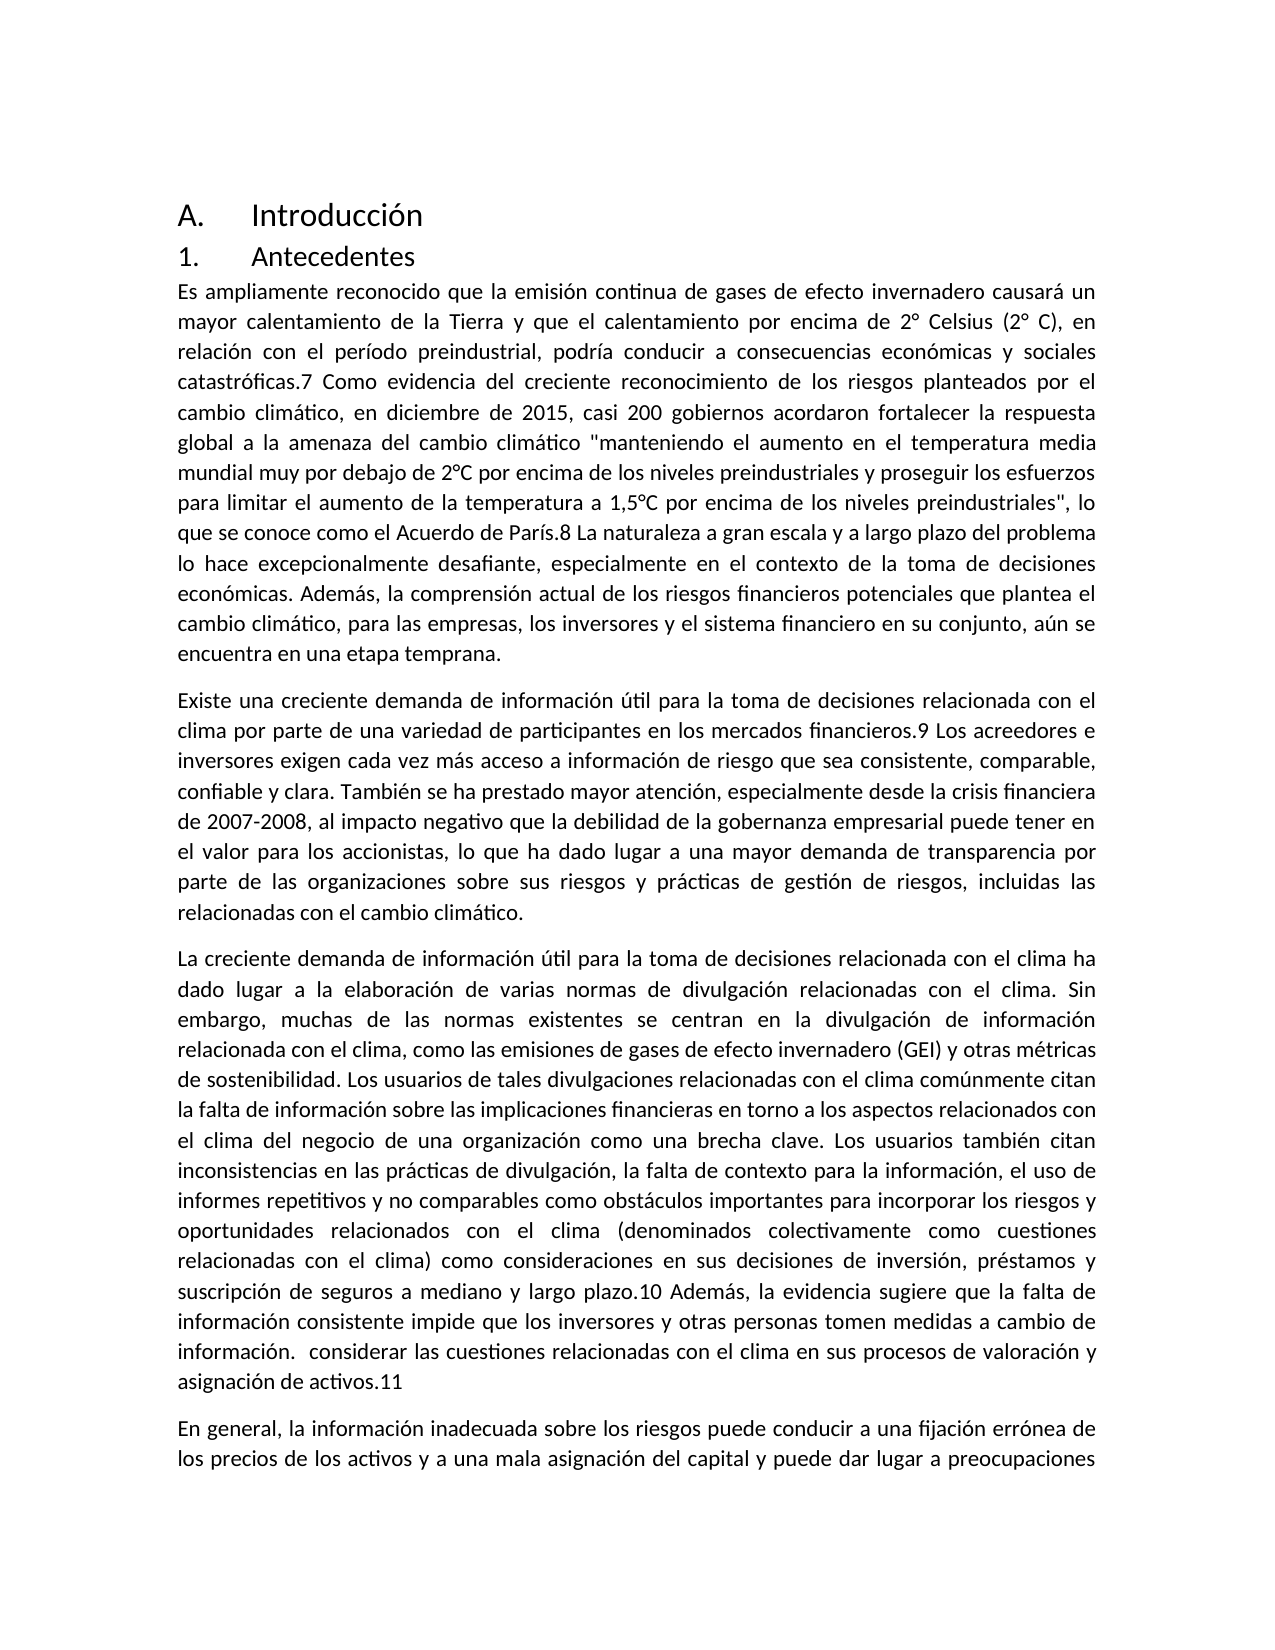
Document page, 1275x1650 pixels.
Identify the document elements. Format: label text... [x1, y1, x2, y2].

text Existe una creciente demanda de información útil para la toma de decisiones relacionada con el clima por parte de una variedad de participantes en los mercados financieros.9 Los acreedores e inversores exigen cada vez más acceso a información de riesgo que sea consistente, comparable, confiable y clara. También se ha prestado mayor atención, especialmente desde la crisis financiera de 2007-2008, al impacto negativo que la debilidad de la gobernanza empresarial puede tener en el valor para los accionistas, lo que ha dado lugar a una mayor demanda de transparencia por parte de las organizaciones sobre sus riesgos y prácticas de gestión de riesgos, incluidas las relacionadas con el cambio climático. [177, 686, 1098, 926]
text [177, 1414, 1098, 1473]
text A. Introducción [177, 194, 1098, 235]
text La creciente demanda de información útil para la toma de decisiones relacionada con el clima ha dado lugar a la elaboración de varias normas de divulgación relacionadas con el clima. Sin embargo, muchas de las normas existentes se centran en la divulgación de información relacionada con el clima, como las emisiones de gases de efecto invernadero (GEI) y otras métricas de sostenibilidad. Los usuarios de tales divulgaciones relacionadas con el clima comúnmente citan la falta de información sobre las implicaciones financieras en torno a los aspectos relacionados con el clima del negocio de una organización como una brecha clave. Los usuarios también citan inconsistencias en las prácticas de divulgación, la falta de contexto para la información, el uso de informes repetitivos y no comparables como obstáculos importantes para incorporar los riesgos y oportunidades relacionados con el clima (denominados colectivamente como cuestiones relacionadas con el clima) como consideraciones en sus decisiones de inversión, préstamos y suscripción de seguros a mediano y largo plazo.10 Además, la evidencia sugiere que la falta de información consistente impide que los inversores y otras personas tomen medidas a cambio de información. considerar las cuestiones relacionadas con el clima en sus procesos de valoración y asignación de activos.11 [177, 944, 1098, 1396]
text 1. Antecedentes [177, 238, 1098, 274]
text Es ampliamente reconocido que la emisión continua de gases de efecto invernadero causará un mayor calentamiento de la Tierra y que el calentamiento por encima de 2° Celsius (2° C), en relación con el período preindustrial, podría conducir a consecuencias económicas y sociales catastróficas.7 Como evidencia del creciente reconocimiento de los riesgos planteados por el cambio climático, en diciembre de 2015, casi 200 gobiernos acordaron fortalecer la respuesta global a la amenaza del cambio climático "manteniendo el aumento en el temperatura media mundial muy por debajo de 2°C por encima de los niveles preindustriales y proseguir los esfuerzos para limitar el aumento de la temperatura a 1,5°C por encima de los niveles preindustriales", lo que se conoce como el Acuerdo de París.8 La naturaleza a gran escala y a largo plazo del problema lo hace excepcionalmente desafiante, especialmente en el contexto de la toma de decisiones económicas. Además, la comprensión actual de los riesgos financieros potenciales que plantea el cambio climático, para las empresas, los inversores y el sistema financiero en su conjunto, aún se encuentra en una etapa temprana. [177, 277, 1098, 667]
